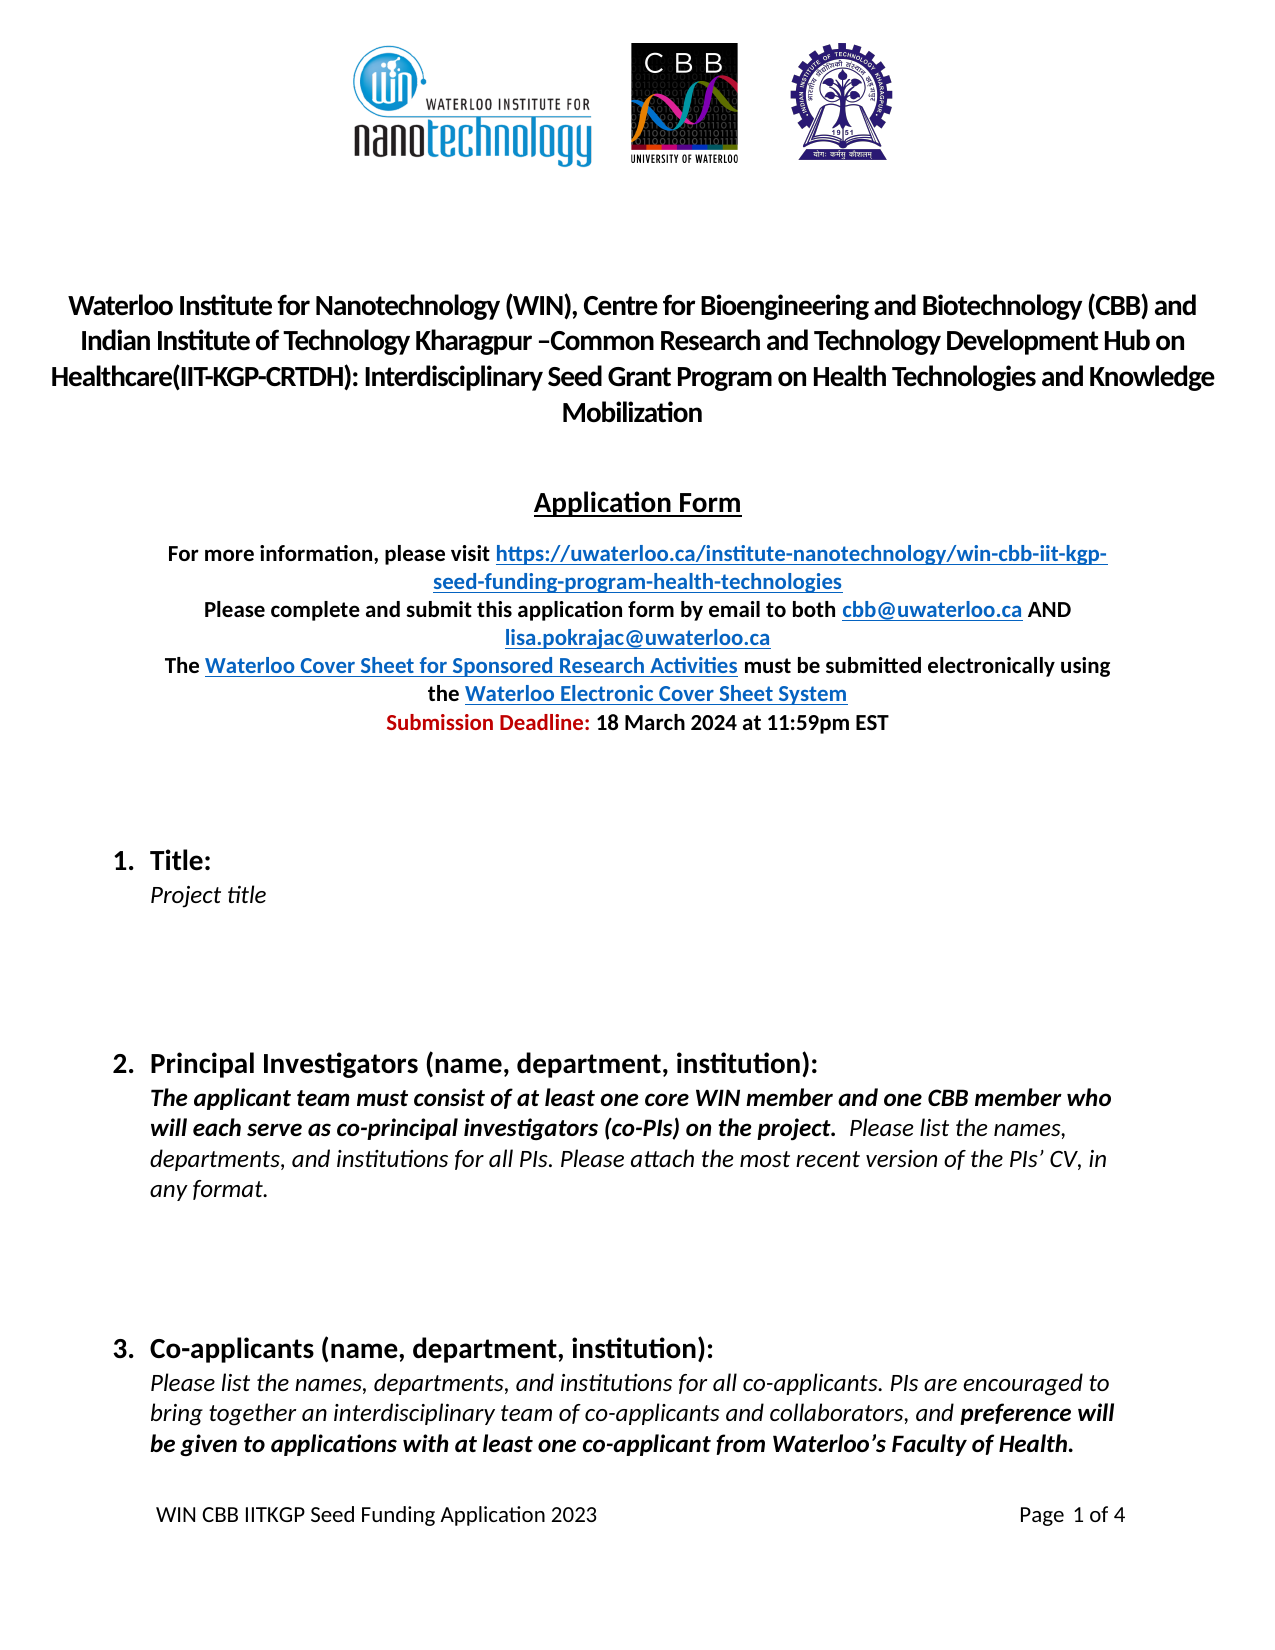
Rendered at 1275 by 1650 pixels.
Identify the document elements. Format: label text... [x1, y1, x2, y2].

list Principal Investigators (name, department, institution): The applicant team must consist of at least one core WIN member and one CBB member who will each serve as co-principal investigators (co-PIs) on the project. Please list the names, departments, and institutions for all PIs. Please attach the most recent version of the PIs’ CV, in any format. [112, 1041, 1125, 1204]
picture [631, 43, 738, 163]
picture [342, 37, 599, 172]
list Co-applicants (name, department, institution): Please list the names, departments, and institutions for all co-applicants. PIs are encouraged to bring together an interdisciplinary team of co-applicants and collaborators, and preference will be given to applications with at least one co-applicant from Waterloo’s Faculty of Health. [112, 1326, 1125, 1458]
list Title: Project title [112, 838, 1125, 910]
picture [790, 43, 893, 160]
